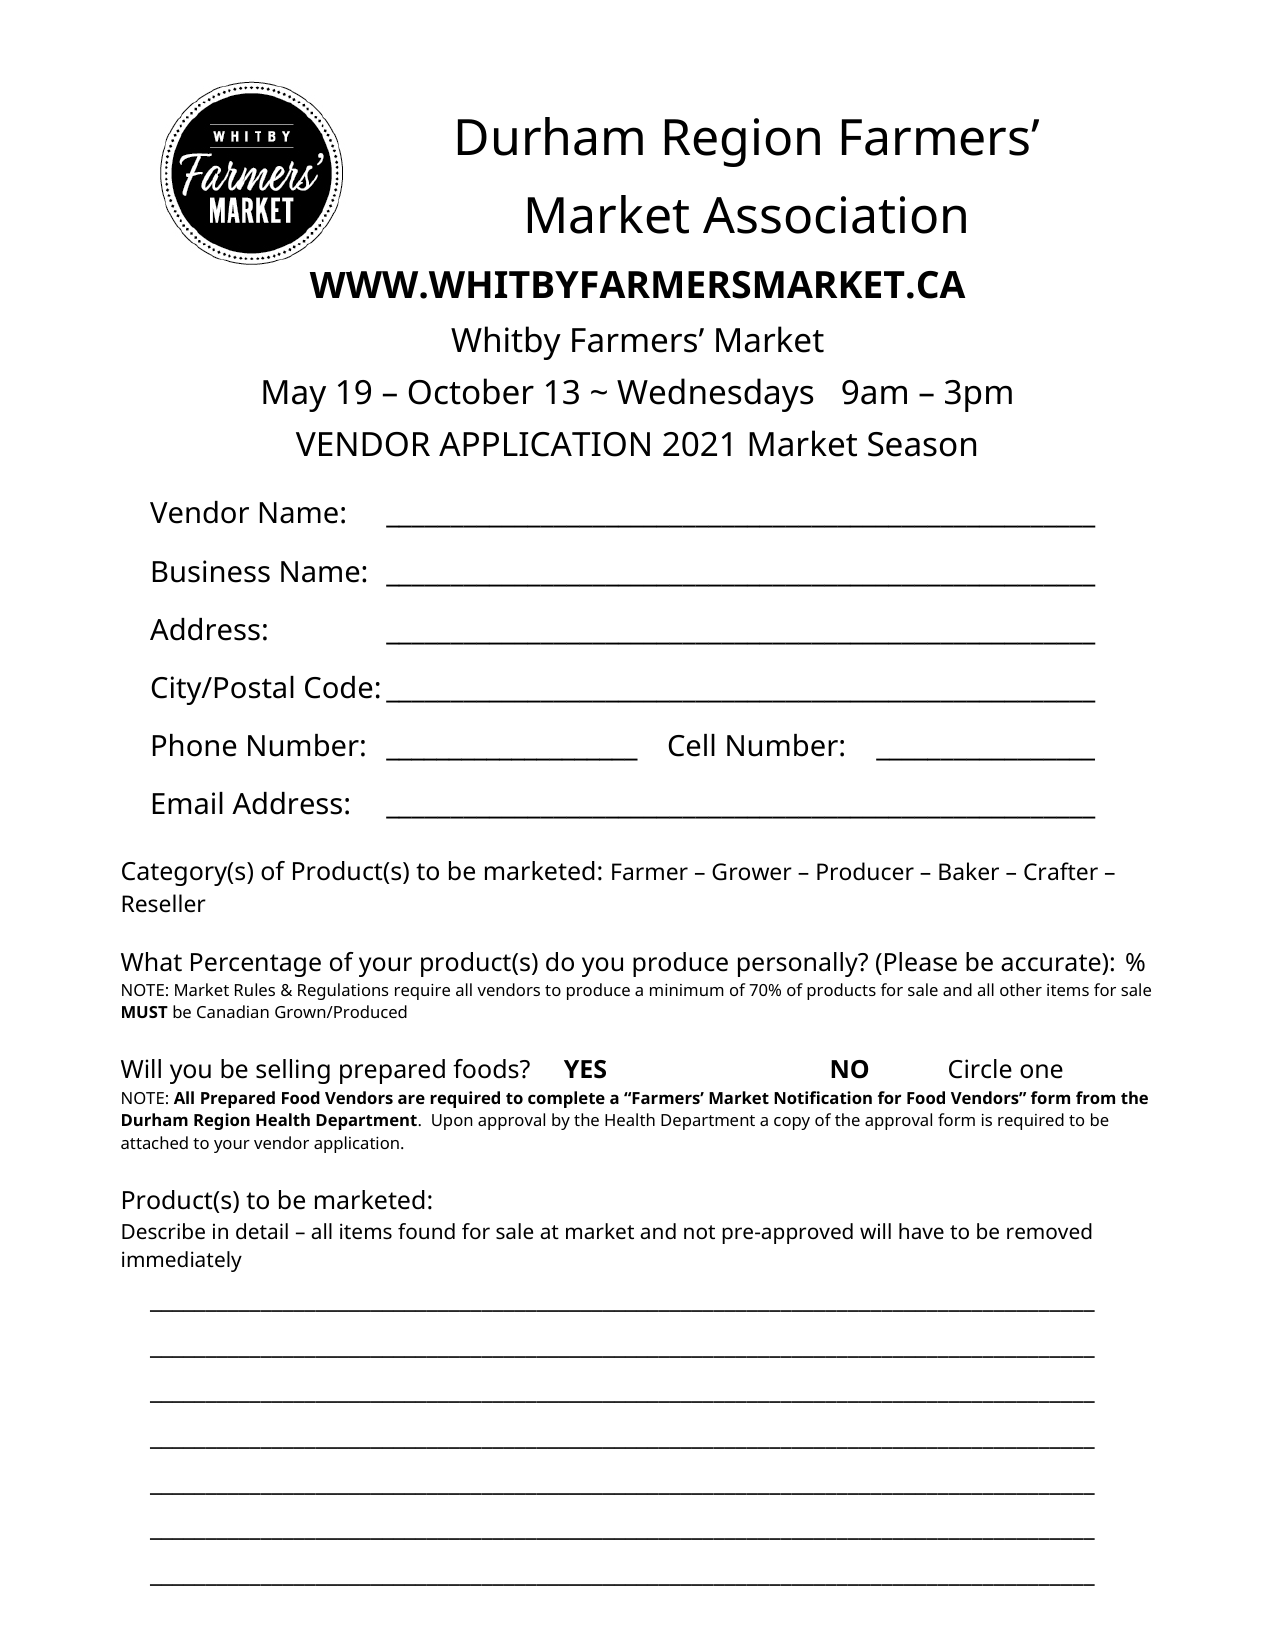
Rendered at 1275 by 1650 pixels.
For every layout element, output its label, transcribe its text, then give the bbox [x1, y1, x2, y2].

text VENDOR APPLICATION 2021 Market Season [150, 421, 1125, 467]
picture [150, 71, 350, 271]
text What Percentage of your product(s) do you produce personally? (Please be accurate): % [120, 944, 1154, 978]
text Phone Number: Cell Number: [150, 725, 1125, 765]
text Email Address: [150, 783, 1125, 823]
text Business Name: [150, 551, 1125, 591]
text NOTE: All Prepared Food Vendors are required to complete a “Farmers’ Market Notification for Food Vendors” form from the Durham Region Health Department. Upon approval by the Health Department a copy of the approval form is required to be attached to your vendor application. [120, 1086, 1154, 1154]
text Vendor Name: [150, 493, 1125, 532]
text Category(s) of Product(s) to be marketed: Farmer – Grower – Producer – Baker – Crafter – Reseller [120, 854, 1154, 919]
text Address: [150, 609, 1125, 649]
text NOTE: Market Rules & Regulations require all vendors to produce a minimum of 70% of products for sale and all other items for sale MUST be Canadian Grown/Produced [120, 978, 1154, 1024]
text Durham Region Farmers’ Market Association [350, 102, 1125, 248]
text Whitby Farmers’ Market [150, 317, 1125, 362]
text May 19 – October 13 ~ Wednesdays 9am – 3pm [150, 369, 1125, 414]
text WWW.WHITBYFARMERSMARKET.CA [150, 258, 1125, 309]
text City/Postal Code: [150, 667, 1125, 707]
text Product(s) to be marketed: [120, 1183, 1154, 1217]
text Will you be selling prepared foods? YES NO Circle one [120, 1052, 1154, 1086]
text Describe in detail – all items found for sale at market and not pre-approved will have to be removed immediately [120, 1217, 1154, 1274]
